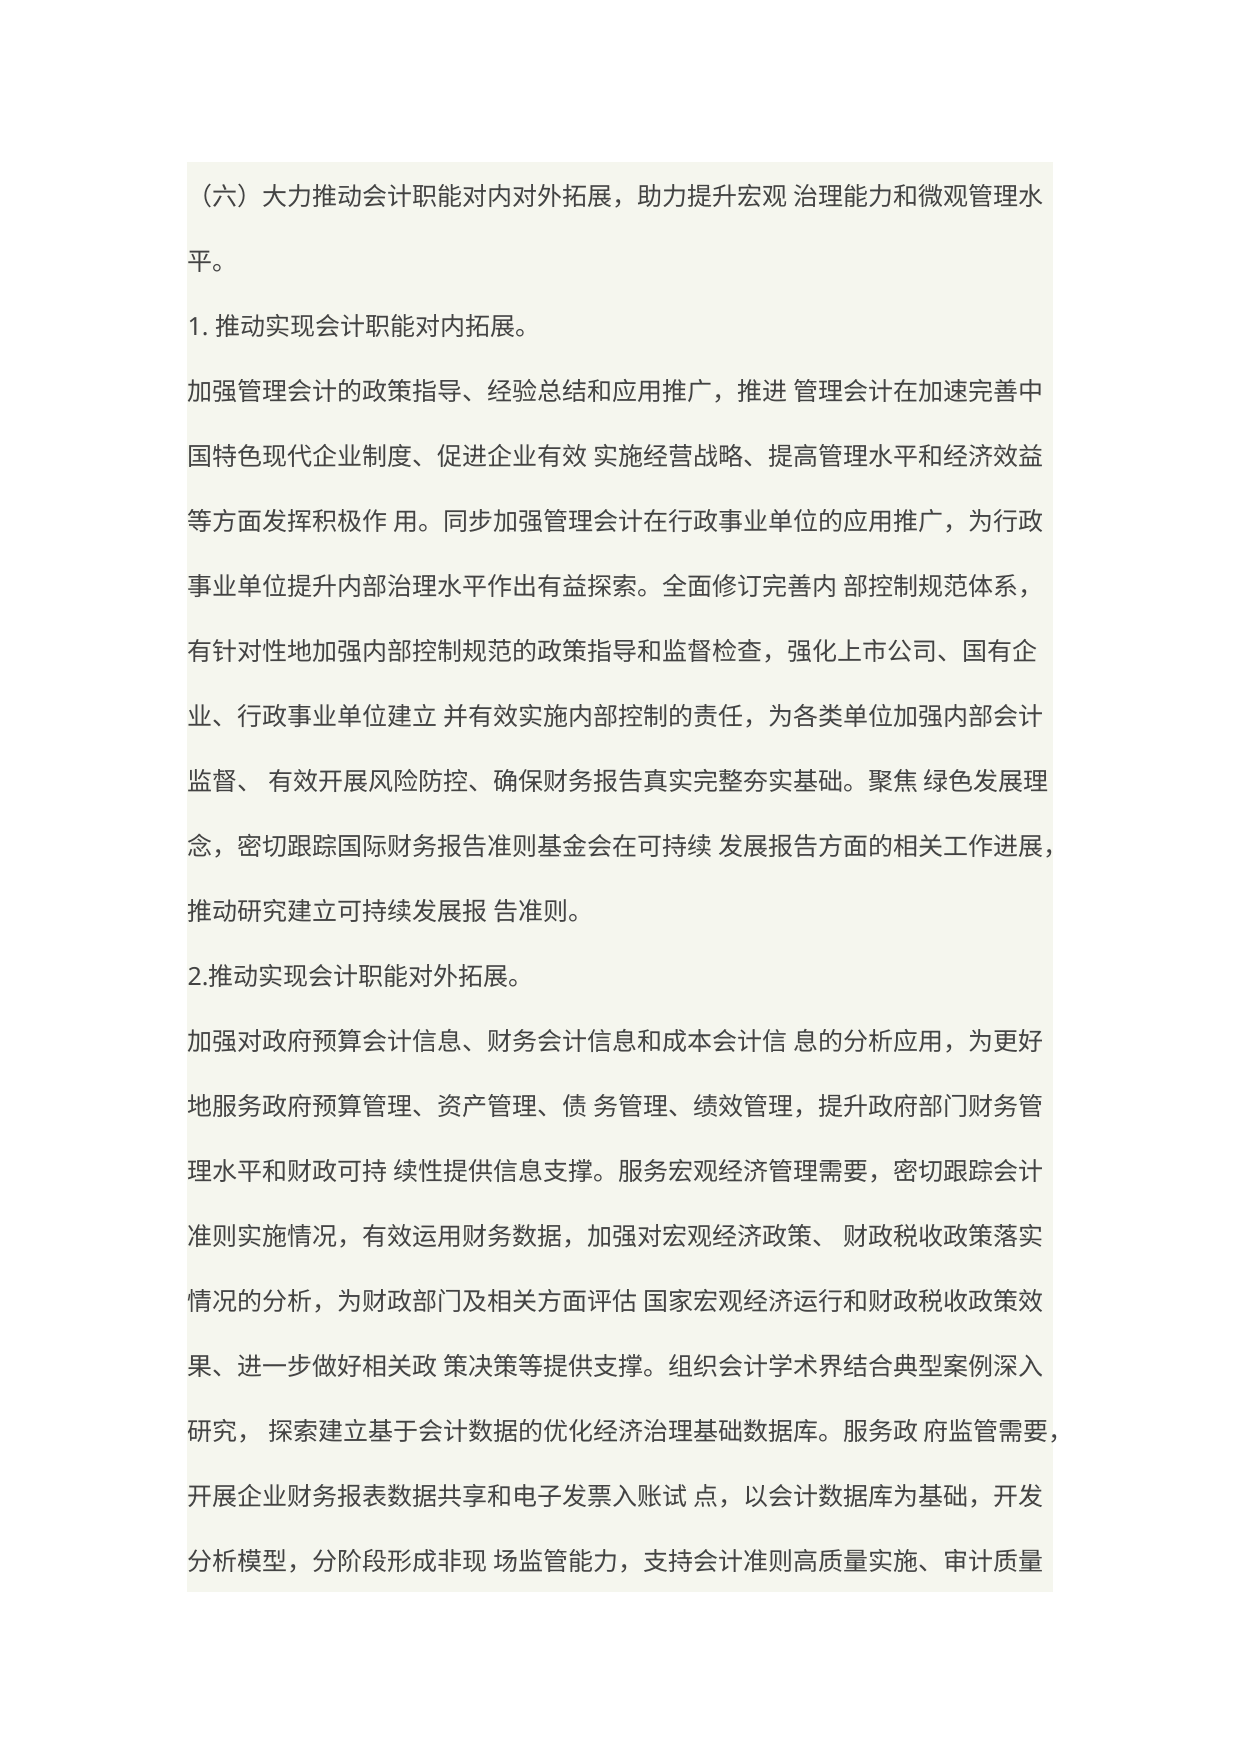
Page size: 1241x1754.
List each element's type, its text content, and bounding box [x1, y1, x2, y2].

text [187, 1007, 1053, 1592]
text 加强管理会计的政策指导、经验总结和应用推广，推进 管理会计在加速完善中国特色现代企业制度、促进企业有效 实施经营战略、提高管理水平和经济效益等方面发挥积极作 用。同步加强管理会计在行政事业单位的应用推广，为行政 事业单位提升内部治理水平作出有益探索。全面修订完善内 部控制规范体系，有针对性地加强内部控制规范的政策指导和监督检查，强化上市公司、国有企业、行政事业单位建立 并有效实施内部控制的责任，为各类单位加强内部会计监督、 有效开展风险防控、确保财务报告真实完整夯实基础。聚焦 绿色发展理念，密切跟踪国际财务报告准则基金会在可持续 发展报告方面的相关工作进展，推动研究建立可持续发展报 告准则。 [187, 357, 1053, 942]
text 1. 推动实现会计职能对内拓展。 [187, 292, 1053, 357]
text （六）大力推动会计职能对内对外拓展，助力提升宏观 治理能力和微观管理水平。 [187, 162, 1053, 292]
text 2.推动实现会计职能对外拓展。 [187, 942, 1053, 1007]
